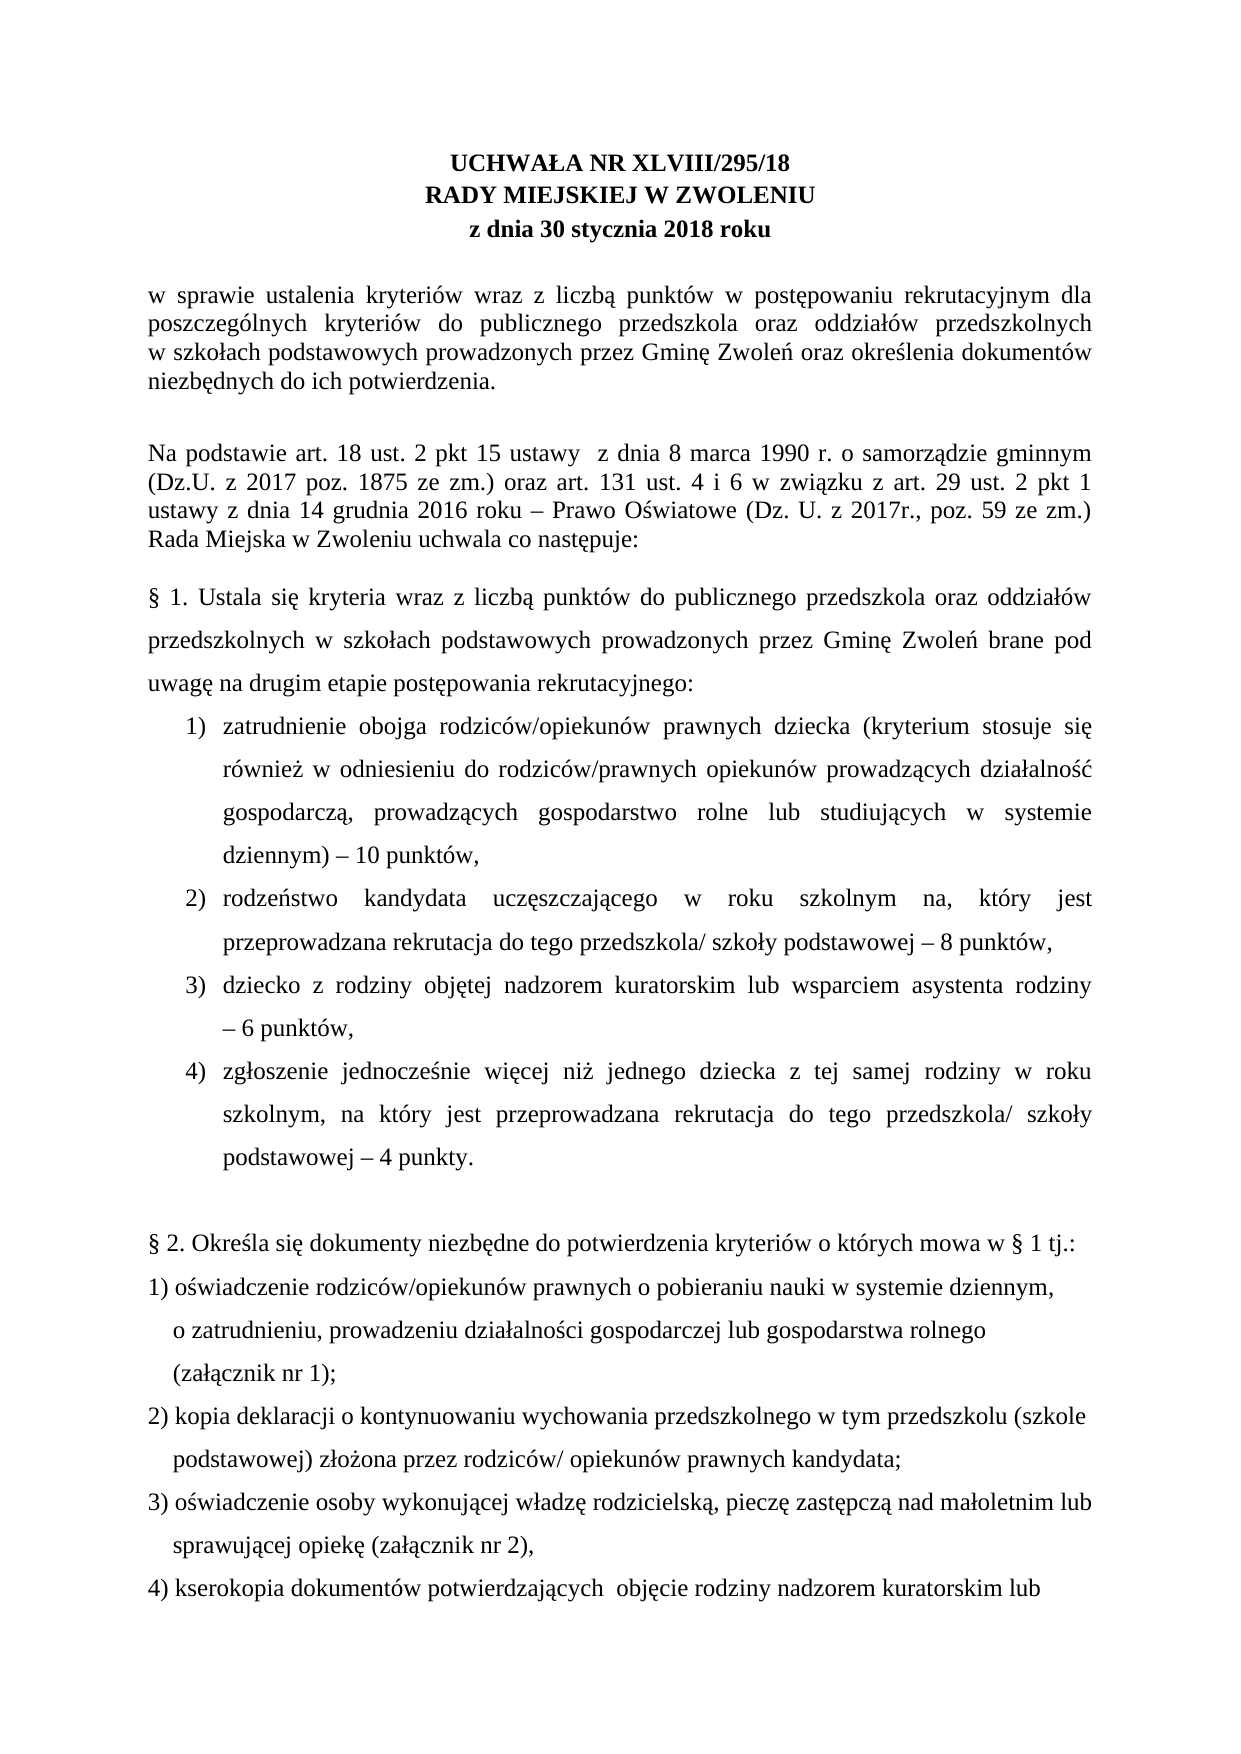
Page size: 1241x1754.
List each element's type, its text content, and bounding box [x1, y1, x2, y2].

list zgłoszenie jednocześnie więcej niż jednego dziecka z tej samej rodziny w roku szkolnym, na który jest przeprowadzana rekrutacja do tego przedszkola/ szkoły podstawowej – 4 punkty. [185, 1056, 1093, 1171]
text § 2. Określa się dokumenty niezbędne do potwierdzenia kryteriów o których mowa w § 1 tj.: [148, 1228, 1093, 1257]
text podstawowej) złożona przez rodziców/ opiekunów prawnych kandydata; [148, 1444, 1093, 1473]
text w sprawie ustalenia kryteriów wraz z liczbą punktów w postępowaniu rekrutacyjnym dla poszczególnych kryteriów do publicznego przedszkola oraz oddziałów przedszkolnych w szkołach podstawowych prowadzonych przez Gminę Zwoleń oraz określenia dokumentów niezbędnych do ich potwierdzenia. [148, 280, 1093, 395]
list zatrudnienie obojga rodziców/opiekunów prawnych dziecka (kryterium stosuje się również w odniesieniu do rodziców/prawnych opiekunów prowadzących działalność gospodarczą, prowadzących gospodarstwo rolne lub studiujących w systemie dziennym) – 10 punktów, [185, 711, 1093, 869]
text Na podstawie art. 18 ust. 2 pkt 15 ustawy z dnia 8 marca 1990 r. o samorządzie gminnym (Dz.U. z 2017 poz. 1875 ze zm.) oraz art. 131 ust. 4 i 6 w związku z art. 29 ust. 2 pkt 1 ustawy z dnia 14 grudnia 2016 roku – Prawo Oświatowe (Dz. U. z 2017r., poz. 59 ze zm.) Rada Miejska w Zwoleniu uchwala co następuje: [148, 438, 1093, 553]
text (załącznik nr 1); [148, 1358, 1093, 1387]
text UCHWAŁA NR XLVIII/295/18 [148, 148, 1093, 176]
list dziecko z rodziny objętej nadzorem kuratorskim lub wsparciem asystenta rodziny – 6 punktów, [185, 970, 1093, 1042]
text 3) oświadczenie osoby wykonującej władzę rodzicielską, pieczę zastępczą nad małoletnim lub [148, 1487, 1093, 1516]
list rodzeństwo kandydata uczęszczającego w roku szkolnym na, który jest przeprowadzana rekrutacja do tego przedszkola/ szkoły podstawowej – 8 punktów, [185, 883, 1093, 955]
text sprawującej opiekę (załącznik nr 2), [148, 1530, 1093, 1559]
text o zatrudnieniu, prowadzeniu działalności gospodarczej lub gospodarstwa rolnego [148, 1315, 1093, 1343]
text 4) kserokopia dokumentów potwierdzających objęcie rodziny nadzorem kuratorskim lub [148, 1573, 1093, 1602]
text 2) kopia deklaracji o kontynuowaniu wychowania przedszkolnego w tym przedszkolu (szkole [148, 1401, 1093, 1430]
text § 1. Ustala się kryteria wraz z liczbą punktów do publicznego przedszkola oraz oddziałów przedszkolnych w szkołach podstawowych prowadzonych przez Gminę Zwoleń brane pod uwagę na drugim etapie postępowania rekrutacyjnego: [148, 582, 1093, 697]
text z dnia 30 stycznia 2018 roku [148, 214, 1093, 242]
text 1) oświadczenie rodziców/opiekunów prawnych o pobieraniu nauki w systemie dziennym, [148, 1272, 1093, 1300]
text RADY MIEJSKIEJ W ZWOLENIU [148, 181, 1093, 209]
